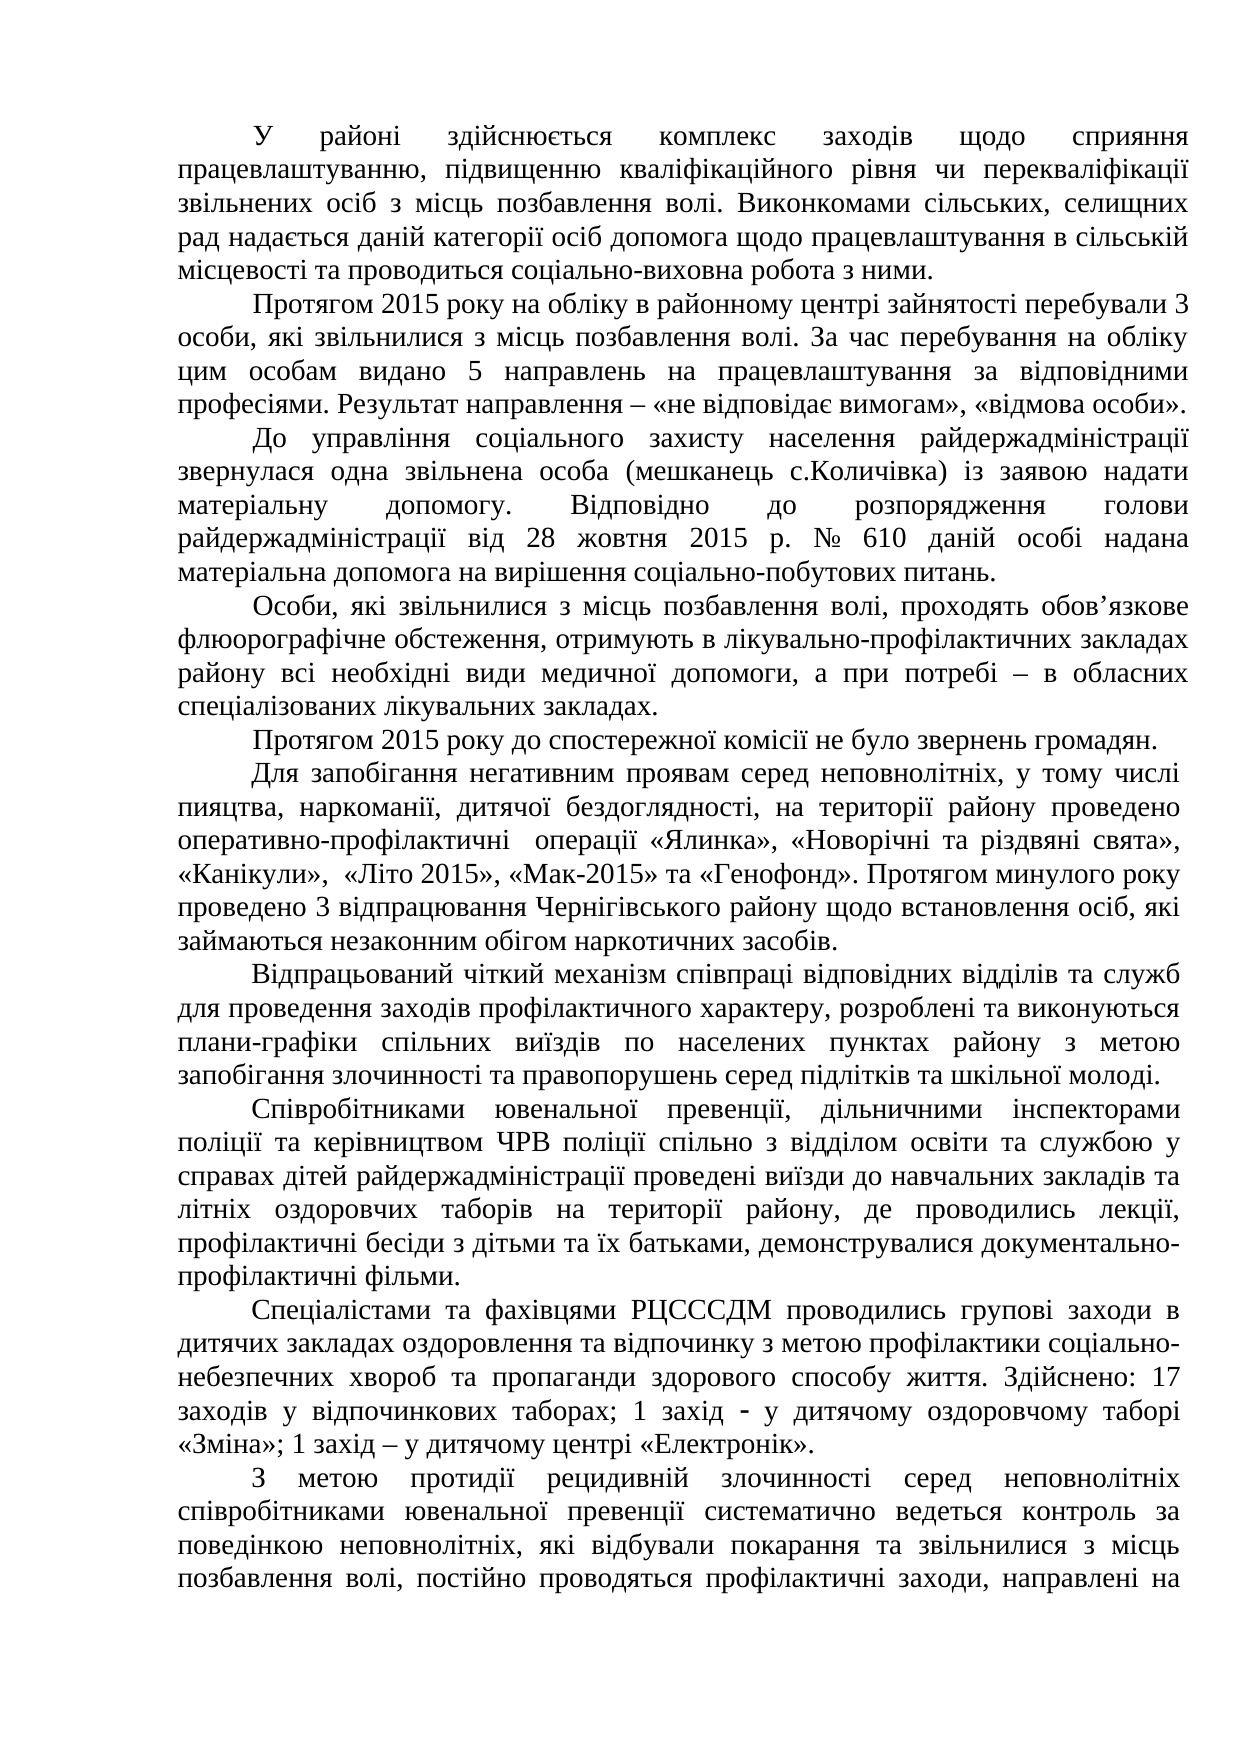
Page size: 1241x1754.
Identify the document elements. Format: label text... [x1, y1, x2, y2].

text Відпрацьований чіткий механізм співпраці відповідних відділів та служб для проведення заходів профілактичного характеру, розроблені та виконуються плани-графіки спільних виїздів по населених пунктах району з метою запобігання злочинності та правопорушень серед підлітків та шкільної молоді. [177, 957, 1181, 1091]
text До управління соціального захисту населення райдержадміністрації звернулася одна звільнена особа (мешканець с.Количівка) із заявою надати матеріальну допомогу. Відповідно до розпорядження голови райдержадміністрації від 28 жовтня 2015 р. № 610 даній особі надана матеріальна допомога на вирішення соціально-побутових питань. [177, 420, 1190, 588]
text Протягом 2015 року до спостережної комісії не було звернень громадян. [177, 722, 1190, 755]
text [177, 1460, 1181, 1594]
text У районі здійснюється комплекс заходів щодо сприяння працевлаштуванню, підвищенню кваліфікаційного рівня чи перекваліфікації звільнених осіб з місць позбавлення волі. Виконкомами сільських, селищних рад надається даній категорії осіб допомога щодо працевлаштування в сільській місцевості та проводиться соціально-виховна робота з ними. [177, 118, 1190, 286]
text Співробітниками ювенальної превенції, дільничними інспекторами поліції та керівництвом ЧРВ поліції спільно з відділом освіти та службою у справах дітей райдержадміністрації проведені виїзди до навчальних закладів та літніх оздоровчих таборів на території району, де проводились лекції, профілактичні бесіди з дітьми та їх батьками, демонструвалися документально-профілактичні фільми. [177, 1091, 1181, 1292]
text Протягом 2015 року на обліку в районному центрі зайнятості перебували 3 особи, які звільнилися з місць позбавлення волі. За час перебування на обліку цим особам видано 5 направлень на працевлаштування за відповідними професіями. Результат направлення – «не відповідає вимогам», «відмова особи». [177, 286, 1190, 420]
text Для запобігання негативним проявам серед неповнолітніх, у тому числі пияцтва, наркоманії, дитячої бездоглядності, на території району проведено оперативно-профілактичні операції «Ялинка», «Новорічні та різдвяні свята», «Канікули», «Літо 2015», «Мак-2015» та «Генофонд». Протягом минулого року проведено 3 відпрацювання Чернігівського району щодо встановлення осіб, які займаються незаконним обігом наркотичних засобів. [177, 755, 1181, 957]
text Особи, які звільнилися з місць позбавлення волі, проходять обов’язкове флюорографічне обстеження, отримують в лікувально-профілактичних закладах району всі необхідні види медичної допомоги, а при потребі – в обласних спеціалізованих лікувальних закладах. [177, 588, 1190, 722]
text Спеціалістами та фахівцями РЦСССДМ проводились групові заходи в дитячих закладах оздоровлення та відпочинку з метою профілактики соціально-небезпечних хвороб та пропаганди здорового способу життя. Здійснено: 17 заходів у відпочинкових таборах; 1 захід у дитячому оздоровчому таборі «Зміна»; 1 захід – у дитячому центрі «Електронік». [177, 1292, 1181, 1460]
